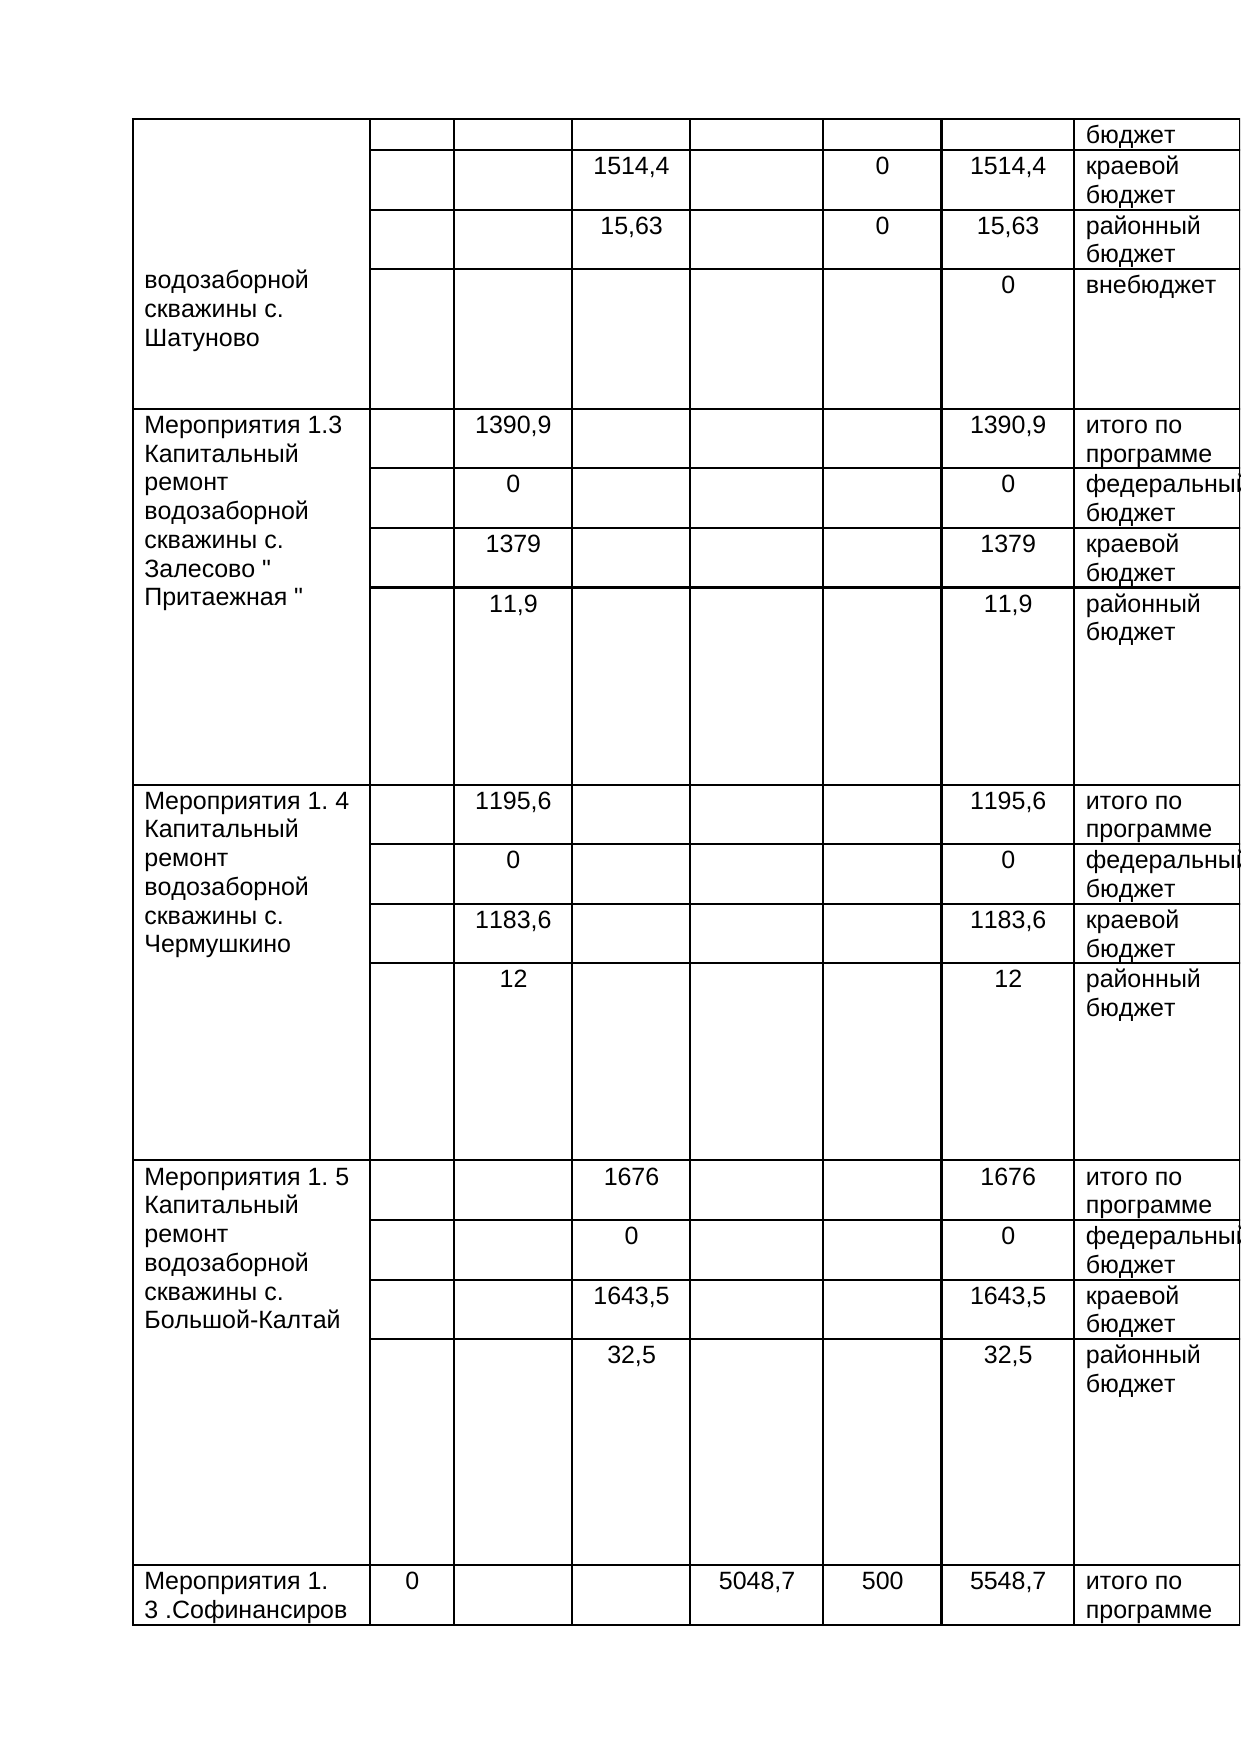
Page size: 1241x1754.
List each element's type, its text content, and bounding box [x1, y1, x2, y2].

table_cell федеральный бюджет [1075, 1221, 1239, 1278]
table_cell [455, 211, 571, 268]
table_cell [691, 410, 822, 467]
table_cell 0 [824, 120, 940, 149]
table_cell краевой бюджет [1075, 529, 1239, 586]
table_cell итого по программе [1075, 786, 1239, 843]
table_cell [371, 1161, 453, 1219]
table_cell [691, 964, 822, 1159]
table_cell 1643,5 [573, 1281, 689, 1338]
table_cell [691, 151, 822, 208]
table_cell [824, 845, 940, 903]
table_cell краевой бюджет [1075, 1281, 1239, 1338]
table_cell [455, 1340, 571, 1564]
table_cell [691, 786, 822, 843]
table_cell [371, 151, 453, 208]
table_cell [573, 905, 689, 962]
table_cell [371, 905, 453, 962]
table_cell 0 [371, 1566, 453, 1623]
table_cell районный бюджет [1075, 1340, 1239, 1564]
table_cell [455, 1161, 571, 1219]
table_cell 0 [573, 1221, 689, 1278]
table_cell [371, 845, 453, 903]
table_cell 0 [943, 469, 1073, 527]
table_cell [371, 964, 453, 1159]
table_cell 32,5 [943, 1340, 1073, 1564]
table_cell [573, 469, 689, 527]
table_cell [573, 410, 689, 467]
table_cell 15,63 [573, 211, 689, 268]
table_cell [455, 1221, 571, 1278]
table_cell 1195,6 [455, 786, 571, 843]
table_cell [824, 270, 940, 408]
table_cell [691, 1340, 822, 1564]
table_cell [691, 905, 822, 962]
table_cell итого по программе [1075, 410, 1239, 467]
table_cell 0 [943, 120, 1073, 149]
table_cell 0 [824, 211, 940, 268]
table_cell [691, 529, 822, 586]
table_cell [824, 1221, 940, 1278]
table_cell 11,9 [455, 589, 571, 783]
table_cell Мероприятия 1.3 Капитальный ремонт водозаборной скважины с. Залесово " Притаежная " [134, 410, 369, 783]
table_cell 12 [943, 964, 1073, 1159]
table_cell районный бюджет [1075, 589, 1239, 783]
table_cell [371, 529, 453, 586]
table_cell [824, 786, 940, 843]
table_cell 0 [824, 151, 940, 208]
table_cell итого по программе [1075, 1161, 1239, 1219]
table_cell 1183,6 [943, 905, 1073, 962]
table_cell [824, 529, 940, 586]
table_cell [824, 1281, 940, 1338]
table_cell [691, 469, 822, 527]
table_cell внебюджет [1075, 270, 1239, 408]
table_cell 1676 [573, 1161, 689, 1219]
table_cell [455, 1281, 571, 1338]
table_cell [573, 589, 689, 783]
table_cell [455, 270, 571, 408]
table_cell 0 [943, 1221, 1073, 1278]
table_cell [573, 270, 689, 408]
table_cell [371, 469, 453, 527]
table_cell 11,9 [943, 589, 1073, 783]
table_cell [371, 1340, 453, 1564]
table_cell [573, 964, 689, 1159]
table_cell [824, 1340, 940, 1564]
table_cell [573, 786, 689, 843]
table_cell [824, 469, 940, 527]
table_cell федеральный бюджет [1075, 845, 1239, 903]
table_cell федеральный бюджет [1075, 469, 1239, 527]
table_cell районный бюджет [1075, 964, 1239, 1159]
table_cell [455, 120, 571, 149]
table_cell [691, 120, 822, 149]
table_cell районный бюджет [1075, 211, 1239, 268]
table_cell 500 [824, 1566, 940, 1623]
table_cell Мероприятия 1. 4 Капитальный ремонт водозаборной скважины с. Чермушкино [134, 786, 369, 1159]
table_cell [573, 529, 689, 586]
table_cell [824, 589, 940, 783]
table_cell краевой бюджет [1075, 905, 1239, 962]
table_cell 0 [943, 270, 1073, 408]
table_cell [455, 1566, 571, 1623]
table_cell [691, 270, 822, 408]
table_cell [371, 410, 453, 467]
table_cell 12 [455, 964, 571, 1159]
table_cell 1379 [455, 529, 571, 586]
table_cell [371, 211, 453, 268]
table_cell [824, 410, 940, 467]
table_cell 1183,6 [455, 905, 571, 962]
table_cell [455, 151, 571, 208]
table_cell 0 [573, 120, 689, 149]
table_cell 1514,4 [573, 151, 689, 208]
table_cell [691, 1161, 822, 1219]
table_cell [371, 120, 453, 149]
table_cell [691, 211, 822, 268]
table_cell 1379 [943, 529, 1073, 586]
table_cell краевой бюджет [1075, 151, 1239, 208]
table_cell [691, 1221, 822, 1278]
table_cell [824, 905, 940, 962]
table_cell 0 [455, 469, 571, 527]
table_cell федеральный бюджет [1075, 120, 1239, 149]
table_cell [691, 589, 822, 783]
table_cell 5048,7 [691, 1566, 822, 1623]
table_cell 32,5 [573, 1340, 689, 1564]
table_cell 0 [943, 845, 1073, 903]
table_cell [824, 1161, 940, 1219]
table_cell 1390,9 [943, 410, 1073, 467]
table_cell [573, 1566, 689, 1623]
table_cell [371, 1221, 453, 1278]
table_cell 0 [455, 845, 571, 903]
table_cell итого по программе [1075, 1566, 1239, 1623]
table_cell [371, 270, 453, 408]
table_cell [134, 1566, 369, 1623]
table_cell 5548,7 [943, 1566, 1073, 1623]
table_cell 1514,4 [943, 151, 1073, 208]
table_cell 1676 [943, 1161, 1073, 1219]
table_cell [824, 964, 940, 1159]
table_cell [691, 1281, 822, 1338]
table_cell [573, 845, 689, 903]
table_cell [371, 1281, 453, 1338]
table_cell Мероприятия 1. 5 Капитальный ремонт водозаборной скважины с. Большой-Калтай [134, 1161, 369, 1564]
table_cell [691, 845, 822, 903]
table_cell [371, 589, 453, 783]
table_cell [371, 786, 453, 843]
table_cell 15,63 [943, 211, 1073, 268]
table_cell 1390,9 [455, 410, 571, 467]
table_cell 1643,5 [943, 1281, 1073, 1338]
table_cell 1195,6 [943, 786, 1073, 843]
